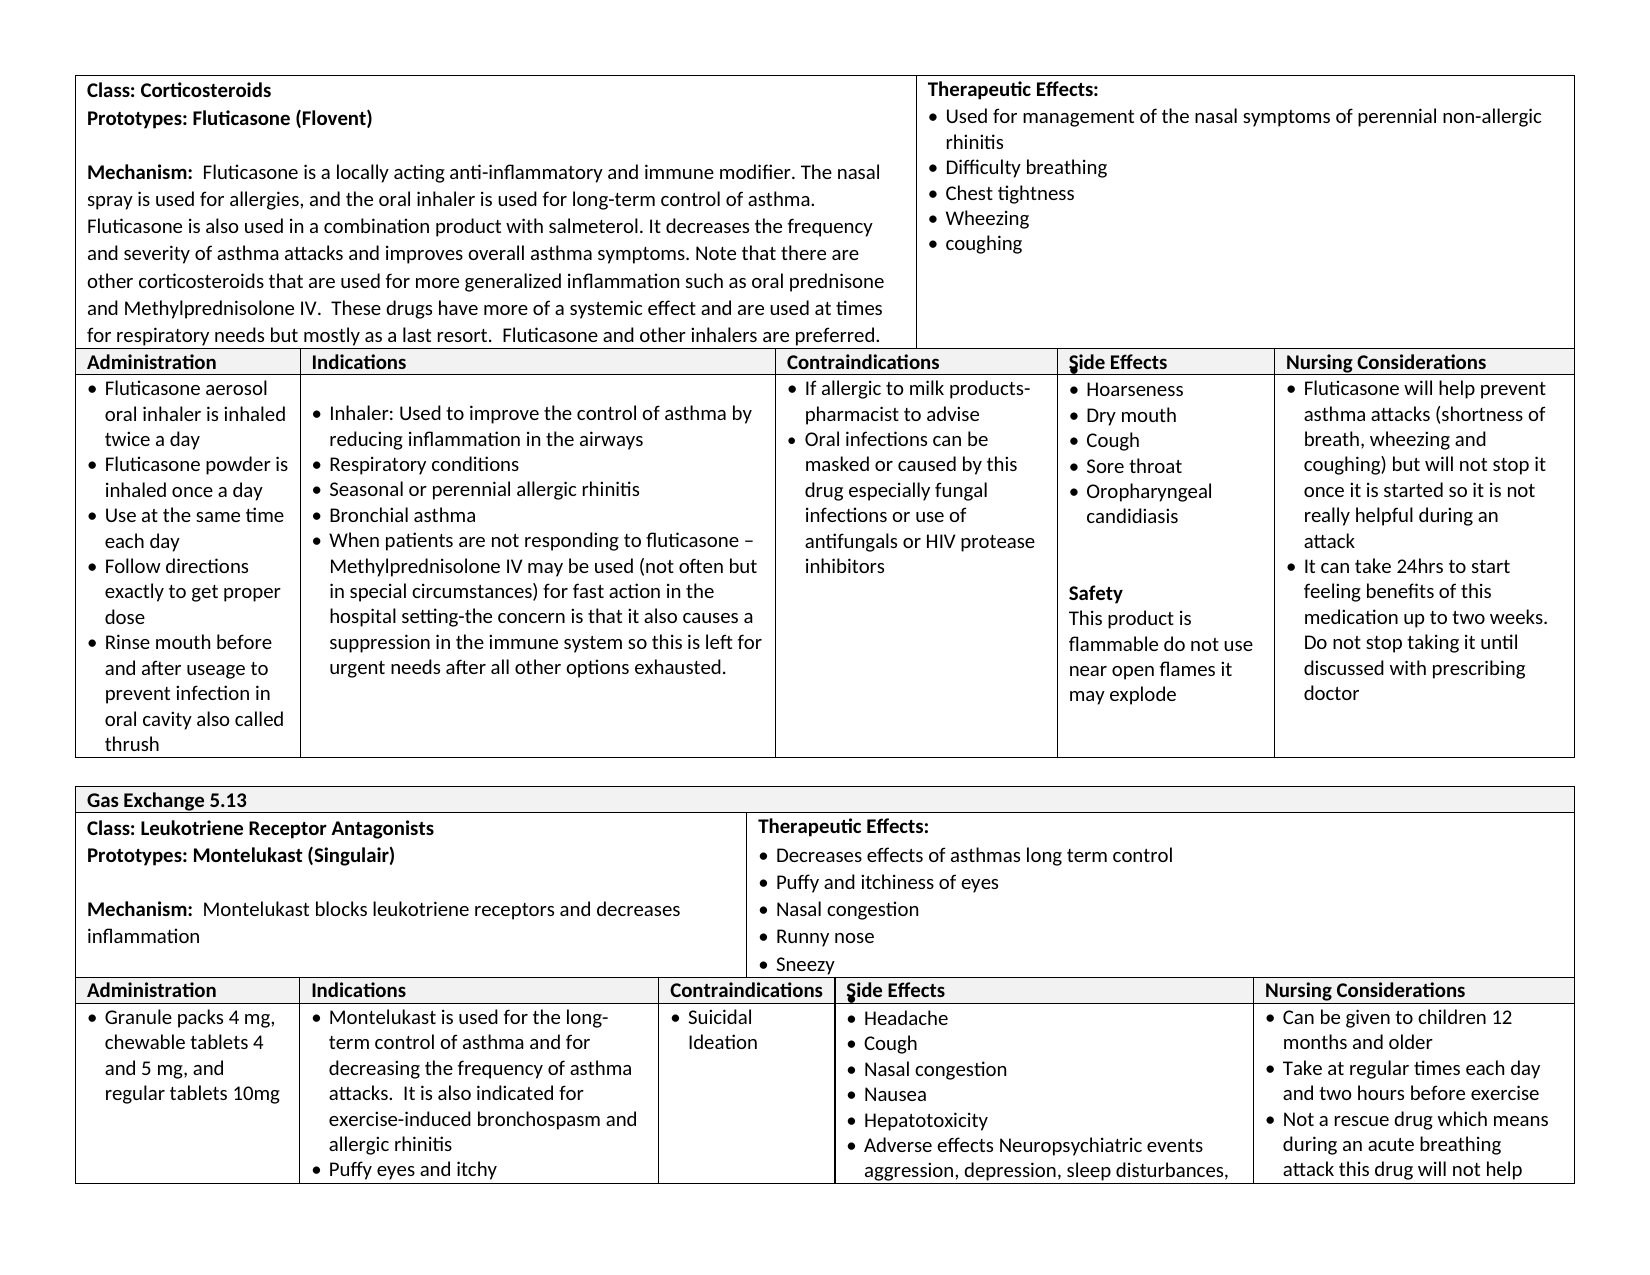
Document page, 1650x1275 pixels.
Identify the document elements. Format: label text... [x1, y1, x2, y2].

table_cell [1254, 1004, 1574, 1183]
table_cell Contraindications [659, 978, 834, 1003]
table_cell Side Effects [836, 978, 1253, 1003]
table_cell Therapeutic Effects: Decreases effects of asthmas long term control Puffy and itchiness of eyes Nasal congestion Runny nose Sneezy [747, 813, 1574, 977]
table_cell Administration [76, 978, 299, 1003]
table_cell Fluticasone aerosol oral inhaler is inhaled twice a day Fluticasone powder is inhaled once a day Use at the same time each day Follow directions exactly to get proper dose Rinse mouth before and after useage to prevent infection in oral cavity also called thrush [76, 375, 300, 757]
table_cell Indications [300, 978, 658, 1003]
table_cell Nursing Considerations [1254, 978, 1574, 1003]
table_cell Suicidal Ideation [659, 1004, 834, 1183]
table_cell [76, 1004, 299, 1183]
table_header Gas Exchange 5.13 [76, 787, 1574, 812]
table_cell Indications [301, 349, 775, 374]
table_cell Class: Leukotriene Receptor Antagonists Prototypes: Montelukast (Singulair) Mechanism: Montelukast blocks leukotriene receptors and decreases inflammation [76, 813, 746, 977]
table_cell Therapeutic Effects: Used for management of the nasal symptoms of perennial non-allergic rhinitis Difficulty breathing Chest tightness Wheezing coughing [917, 76, 1574, 348]
table_cell Administration [76, 349, 300, 374]
table_cell Nursing Considerations [1275, 349, 1574, 374]
table_cell Inhaler: Used to improve the control of asthma by reducing inflammation in the airways Respiratory conditions Seasonal or perennial allergic rhinitis Bronchial asthma When patients are not responding to fluticasone –Methylprednisolone IV may be used (not often but in special circumstances) for fast action in the hospital setting-the concern is that it also causes a suppression in the immune system so this is left for urgent needs after all other options exhausted. [301, 375, 775, 757]
table_cell Side Effects [1058, 349, 1274, 374]
table_cell Contraindications [776, 349, 1057, 374]
table_cell Class: Corticosteroids Prototypes: Fluticasone (Flovent) Mechanism: Fluticasone is a locally acting anti-inflammatory and immune modifier. The nasal spray is used for allergies, and the oral inhaler is used for long-term control of asthma. Fluticasone is also used in a combination product with salmeterol. It decreases the frequency and severity of asthma attacks and improves overall asthma symptoms. Note that there are other corticosteroids that are used for more generalized inflammation such as oral prednisone and Methylprednisolone IV. These drugs have more of a systemic effect and are used at times for respiratory needs but mostly as a last resort. Fluticasone and other inhalers are preferred. [76, 76, 916, 348]
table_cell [300, 1004, 658, 1183]
table_cell Hoarseness Dry mouth Cough Sore throat Oropharyngeal candidiasis Safety This product is flammable do not use near open flames it may explode [1058, 375, 1274, 757]
table_cell If allergic to milk products- pharmacist to advise Oral infections can be masked or caused by this drug especially fungal infections or use of antifungals or HIV protease inhibitors [776, 375, 1057, 757]
table_cell Fluticasone will help prevent asthma attacks (shortness of breath, wheezing and coughing) but will not stop it once it is started so it is not really helpful during an attack It can take 24hrs to start feeling benefits of this medication up to two weeks. Do not stop taking it until discussed with prescribing doctor [1275, 375, 1574, 757]
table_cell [836, 1004, 1253, 1183]
